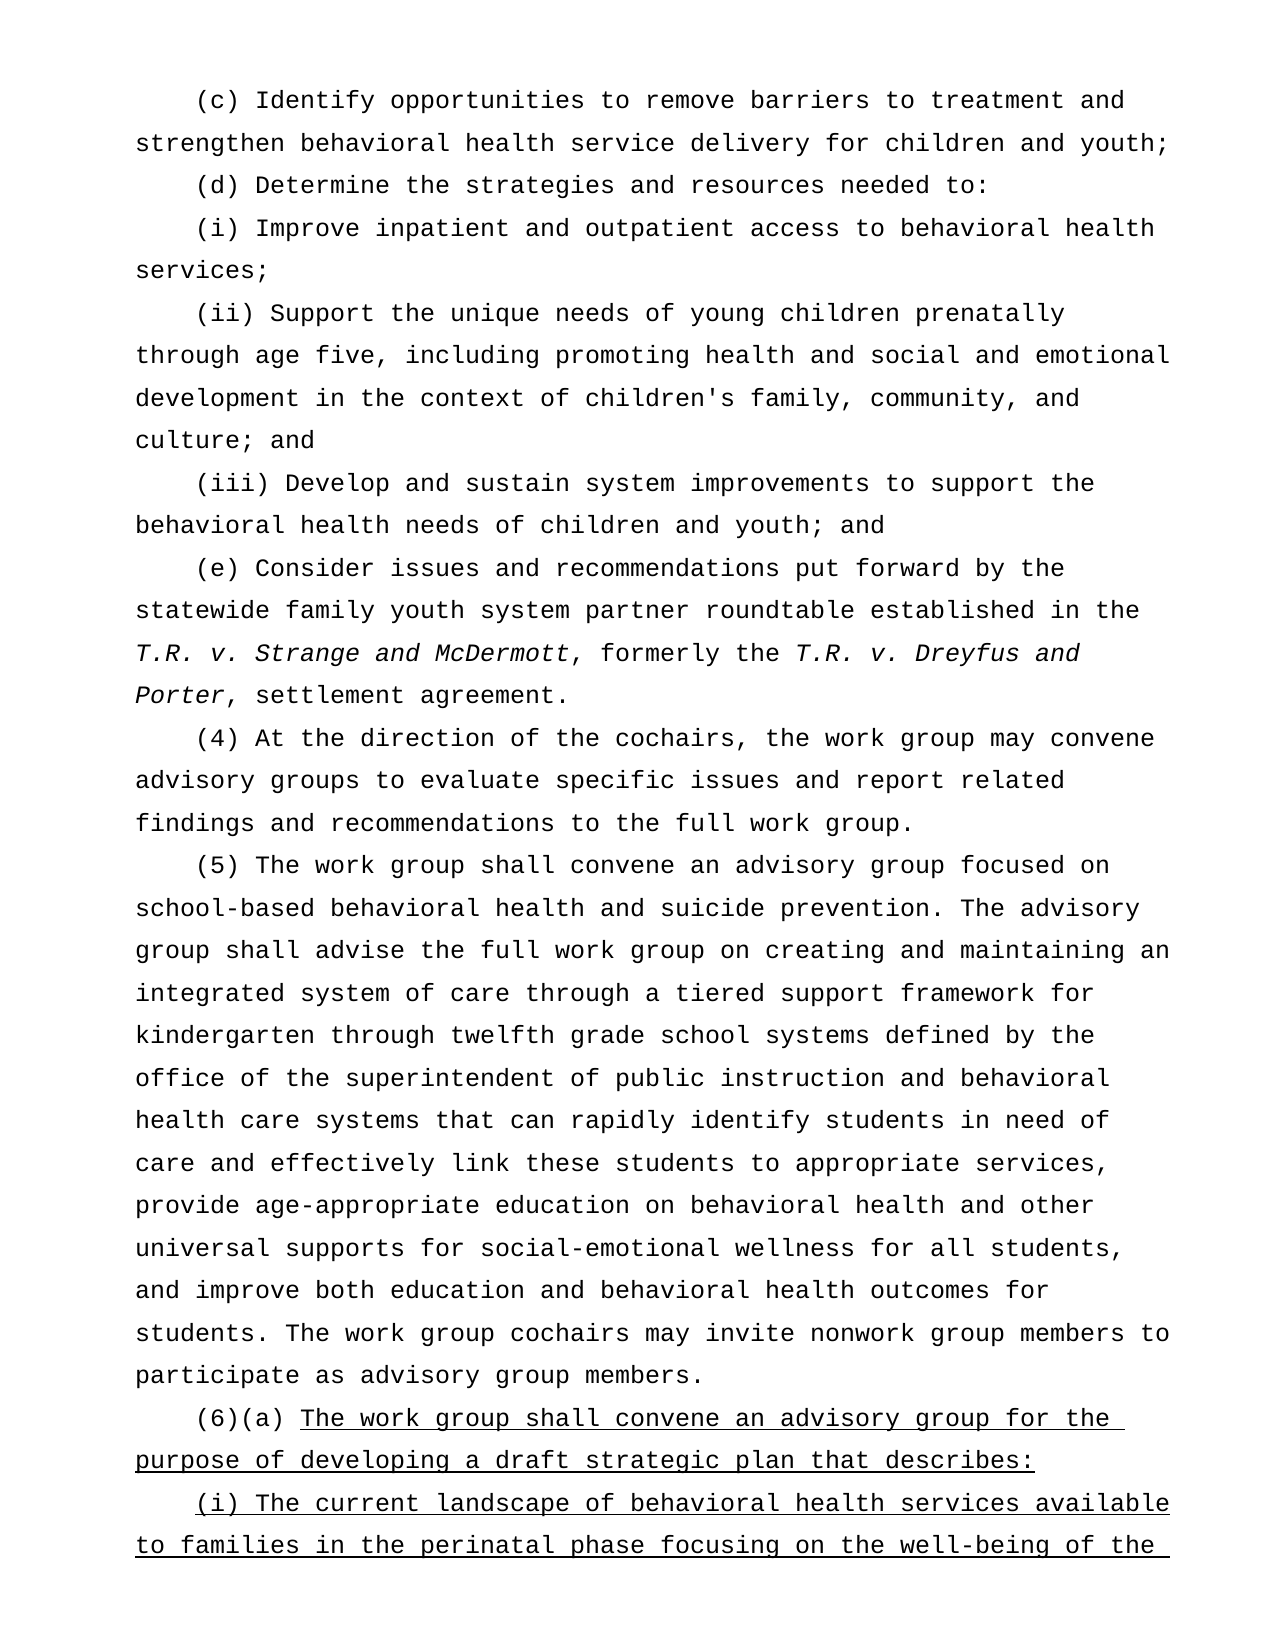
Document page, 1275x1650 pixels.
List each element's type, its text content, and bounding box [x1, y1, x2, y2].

text (e) Consider issues and recommendations put forward by the statewide family youth system partner roundtable established in the T.R. v. Strange and McDermott, formerly the T.R. v. Dreyfus and Porter, settlement agreement. [135, 542, 1170, 712]
text (c) Identify opportunities to remove barriers to treatment and strengthen behavioral health service delivery for children and youth; [135, 75, 1170, 160]
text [135, 1477, 1170, 1556]
text (ii) Support the unique needs of young children prenatally through age five, including promoting health and social and emotional development in the context of children's family, community, and culture; and [135, 287, 1170, 457]
text (4) At the direction of the cochairs, the work group may convene advisory groups to evaluate specific issues and report related findings and recommendations to the full work group. [135, 712, 1170, 840]
text (d) Determine the strategies and resources needed to: [135, 160, 1170, 202]
text (i) Improve inpatient and outpatient access to behavioral health services; [135, 202, 1170, 287]
text (5) The work group shall convene an advisory group focused on school-based behavioral health and suicide prevention. The advisory group shall advise the full work group on creating and maintaining an integrated system of care through a tiered support framework for kindergarten through twelfth grade school systems defined by the office of the superintendent of public instruction and behavioral health care systems that can rapidly identify students in need of care and effectively link these students to appropriate services, provide age-appropriate education on behavioral health and other universal supports for social-emotional wellness for all students, and improve both education and behavioral health outcomes for students. The work group cochairs may invite nonwork group members to participate as advisory group members. [135, 840, 1170, 1392]
text (iii) Develop and sustain system improvements to support the behavioral health needs of children and youth; and [135, 457, 1170, 542]
text (6)(a) The work group shall convene an advisory group for the purpose of developing a draft strategic plan that describes: [135, 1392, 1170, 1477]
